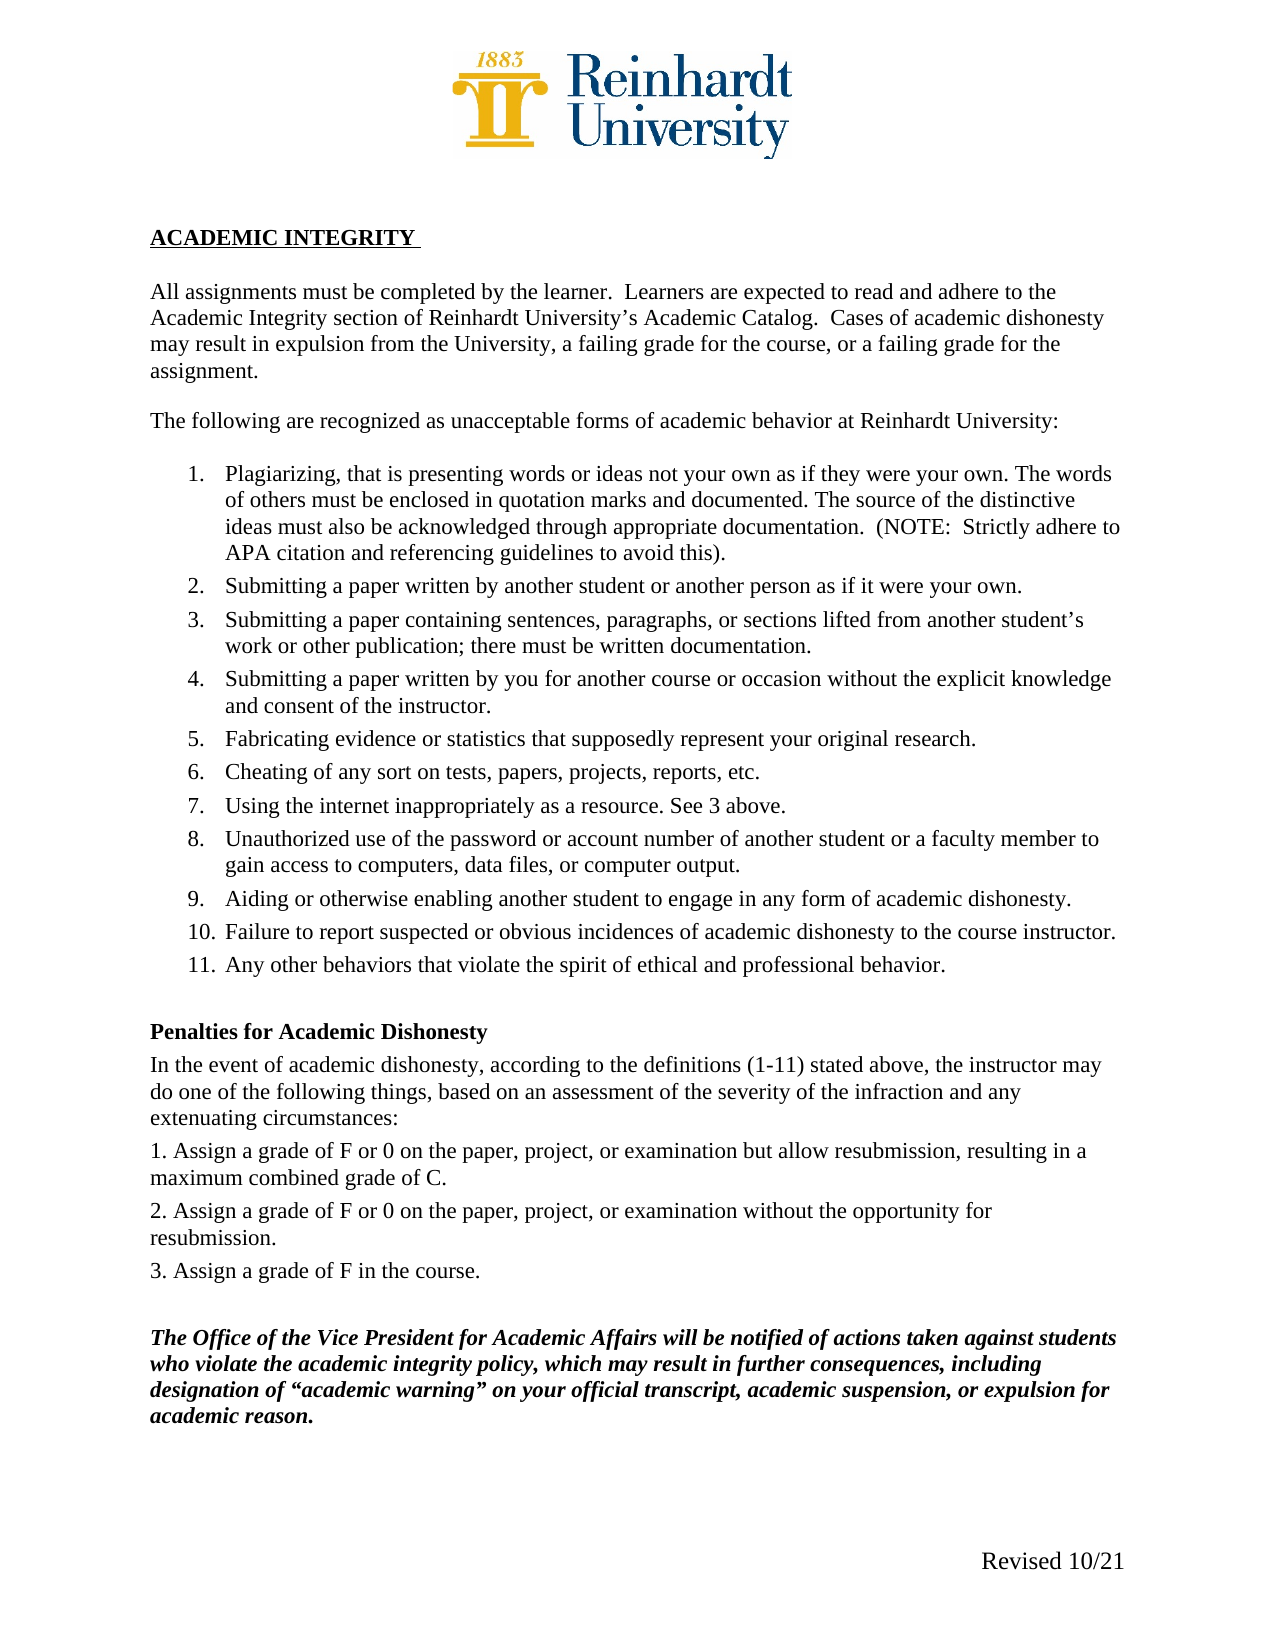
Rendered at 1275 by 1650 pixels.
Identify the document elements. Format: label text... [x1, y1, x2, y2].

list Cheating of any sort on tests, papers, projects, reports, etc. [187, 758, 1125, 785]
list Plagiarizing, that is presenting words or ideas not your own as if they were your own. The words of others must be enclosed in quotation marks and documented. The source of the distinctive ideas must also be acknowledged through appropriate documentation. (NOTE: Strictly adhere to APA citation and referencing guidelines to avoid this). [187, 460, 1125, 565]
text ACADEMIC INTEGRITY [150, 224, 1125, 250]
list Submitting a paper containing sentences, paragraphs, or sections lifted from another student’s work or other publication; there must be written documentation. [187, 606, 1125, 658]
text Penalties for Academic Dishonesty [150, 1018, 1125, 1044]
list Submitting a paper written by another student or another person as if it were your own. [187, 572, 1125, 599]
text All assignments must be completed by the learner. Learners are expected to read and adhere to the Academic Integrity section of Reinhardt University’s Academic Catalog. Cases of academic dishonesty may result in expulsion from the University, a failing grade for the course, or a failing grade for the assignment. [150, 278, 1125, 383]
text The Office of the Vice President for Academic Affairs will be notified of actions taken against students who violate the academic integrity policy, which may result in further consequences, including designation of “academic warning” on your official transcript, academic suspension, or expulsion for academic reason. [150, 1323, 1125, 1429]
list Aiding or otherwise enabling another student to engage in any form of academic dishonesty. [187, 885, 1125, 911]
text 1. Assign a grade of F or 0 on the paper, project, or examination but allow resubmission, resulting in a maximum combined grade of C. [150, 1137, 1125, 1190]
list Using the internet inappropriately as a resource. See 3 above. [187, 792, 1125, 818]
text 2. Assign a grade of F or 0 on the paper, project, or examination without the opportunity for resubmission. [150, 1197, 1125, 1250]
text In the event of academic dishonesty, according to the definitions (1-11) stated above, the instructor may do one of the following things, based on an assessment of the severity of the infraction and any extenuating circumstances: [150, 1051, 1125, 1131]
list Fabricating evidence or statistics that supposedly represent your original research. [187, 725, 1125, 751]
list Unauthorized use of the password or account number of another student or a faculty member to gain access to computers, data files, or computer output. [187, 825, 1125, 878]
text The following are recognized as unacceptable forms of academic behavior at Reinhardt University: [150, 407, 1125, 434]
picture [451, 51, 792, 158]
list Any other behaviors that violate the spirit of ethical and professional behavior. [187, 951, 1125, 978]
text 3. Assign a grade of F in the course. [150, 1257, 1125, 1283]
list Submitting a paper written by you for another course or occasion without the explicit knowledge and consent of the instructor. [187, 665, 1125, 718]
list Failure to report suspected or obvious incidences of academic dishonesty to the course instructor. [187, 918, 1125, 944]
